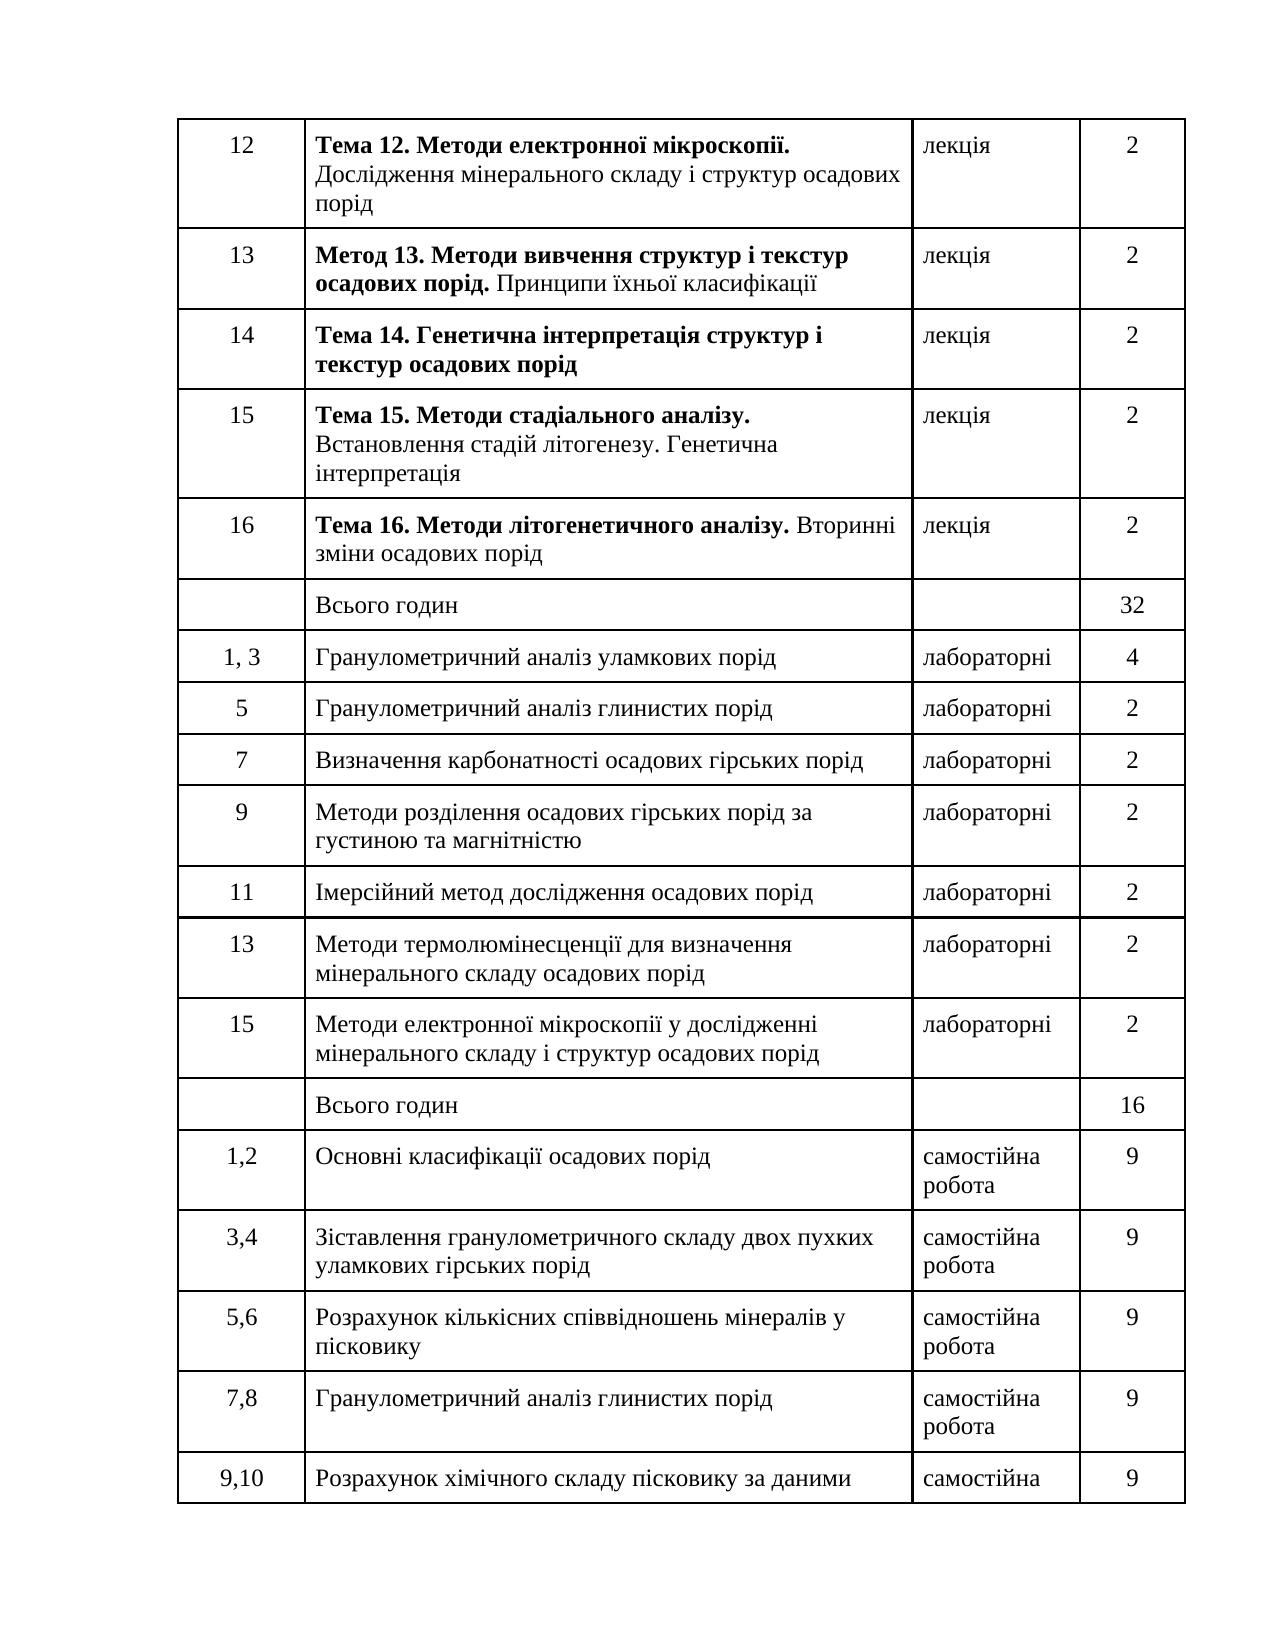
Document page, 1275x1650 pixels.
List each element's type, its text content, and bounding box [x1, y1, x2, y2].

table_cell самостійна робота [914, 1453, 1079, 1502]
table_cell Визначення карбонатності осадових гірських порід [306, 735, 911, 784]
table_cell 16 [1081, 1079, 1184, 1129]
table_cell Методи розділення осадових гірських порід за густиною та магнітністю [306, 786, 911, 865]
table_cell 7 [179, 735, 304, 784]
table_cell 2 [1081, 735, 1184, 784]
table_cell лекція [914, 310, 1079, 388]
table_cell 2 [1081, 390, 1184, 497]
table_cell 2 [1081, 786, 1184, 865]
table_cell [914, 1079, 1079, 1129]
table_cell [914, 580, 1079, 629]
table_cell 1, 3 [179, 631, 304, 681]
table_cell самостійна робота [914, 1131, 1079, 1209]
table_cell 7,8 [179, 1372, 304, 1451]
table_cell 2 [1081, 919, 1184, 997]
table_cell 2 [1081, 999, 1184, 1077]
table_cell 2 [1081, 499, 1184, 578]
table_cell 2 [1081, 867, 1184, 916]
table_cell 5 [179, 683, 304, 733]
table_cell Основні класифікації осадових порід [306, 1131, 911, 1209]
table_cell 15 [179, 999, 304, 1077]
table_cell 13 [179, 229, 304, 308]
table_cell 2 [1081, 120, 1184, 227]
table_cell Метод 13. Методи вивчення структур і текстур осадових порід. Принципи їхньої класифікації [306, 229, 911, 308]
table_cell 2 [1081, 310, 1184, 388]
table_cell лабораторні [914, 867, 1079, 916]
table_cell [306, 1453, 911, 1502]
table_cell 15 [179, 390, 304, 497]
table_cell лабораторні [914, 999, 1079, 1077]
table_cell лабораторні [914, 631, 1079, 681]
table_cell лабораторні [914, 735, 1079, 784]
table_cell лабораторні [914, 919, 1079, 997]
table_cell 14 [179, 310, 304, 388]
table_cell 9 [1081, 1131, 1184, 1209]
table_cell Гранулометричний аналіз глинистих порід [306, 683, 911, 733]
table_cell 9 [179, 786, 304, 865]
table_cell Тема 16. Методи літогенетичного аналізу. Вторинні зміни осадових порід [306, 499, 911, 578]
table_cell 12 [179, 120, 304, 227]
table_cell Тема 12. Методи електронної мікроскопії. Дослідження мінерального складу і структур осадових порід [306, 120, 911, 227]
table_cell Методи термолюмінесценції для визначення мінерального складу осадових порід [306, 919, 911, 997]
table_cell Імерсійний метод дослідження осадових порід [306, 867, 911, 916]
table_cell Тема 14. Генетична інтерпретація структур і текстур осадових порід [306, 310, 911, 388]
table_cell Гранулометричний аналіз уламкових порід [306, 631, 911, 681]
table_cell 1,2 [179, 1131, 304, 1209]
table_cell Всього годин [306, 1079, 911, 1129]
table_cell 16 [179, 499, 304, 578]
table_cell Розрахунок кількісних співвідношень мінералів у пісковику [306, 1292, 911, 1370]
table_cell лабораторні [914, 683, 1079, 733]
table_cell 32 [1081, 580, 1184, 629]
table_cell самостійна робота [914, 1292, 1079, 1370]
table_cell [179, 580, 304, 629]
table_cell 9,10 [179, 1453, 304, 1502]
table_cell лекція [914, 390, 1079, 497]
table_cell 9 [1081, 1453, 1184, 1502]
table_cell самостійна робота [914, 1372, 1079, 1451]
table_cell 9 [1081, 1211, 1184, 1290]
table_cell 11 [179, 867, 304, 916]
table_cell 13 [179, 919, 304, 997]
table_cell [179, 1079, 304, 1129]
table_cell 5,6 [179, 1292, 304, 1370]
table_cell 4 [1081, 631, 1184, 681]
table_cell Гранулометричний аналіз глинистих порід [306, 1372, 911, 1451]
table_cell Тема 15. Методи стадіального аналізу. Встановлення стадій літогенезу. Генетична інтерпретація [306, 390, 911, 497]
table_cell Всього годин [306, 580, 911, 629]
table_cell лабораторні [914, 786, 1079, 865]
table_cell 9 [1081, 1372, 1184, 1451]
table_cell лекція [914, 229, 1079, 308]
table_cell 2 [1081, 683, 1184, 733]
table_cell лекція [914, 499, 1079, 578]
table_cell 9 [1081, 1292, 1184, 1370]
table_cell Зіставлення гранулометричного складу двох пухких уламкових гірських порід [306, 1211, 911, 1290]
table_cell 3,4 [179, 1211, 304, 1290]
table_cell лекція [914, 120, 1079, 227]
table_cell 2 [1081, 229, 1184, 308]
table_cell самостійна робота [914, 1211, 1079, 1290]
table_cell Методи електронної мікроскопії у дослідженні мінерального складу і структур осадових порід [306, 999, 911, 1077]
